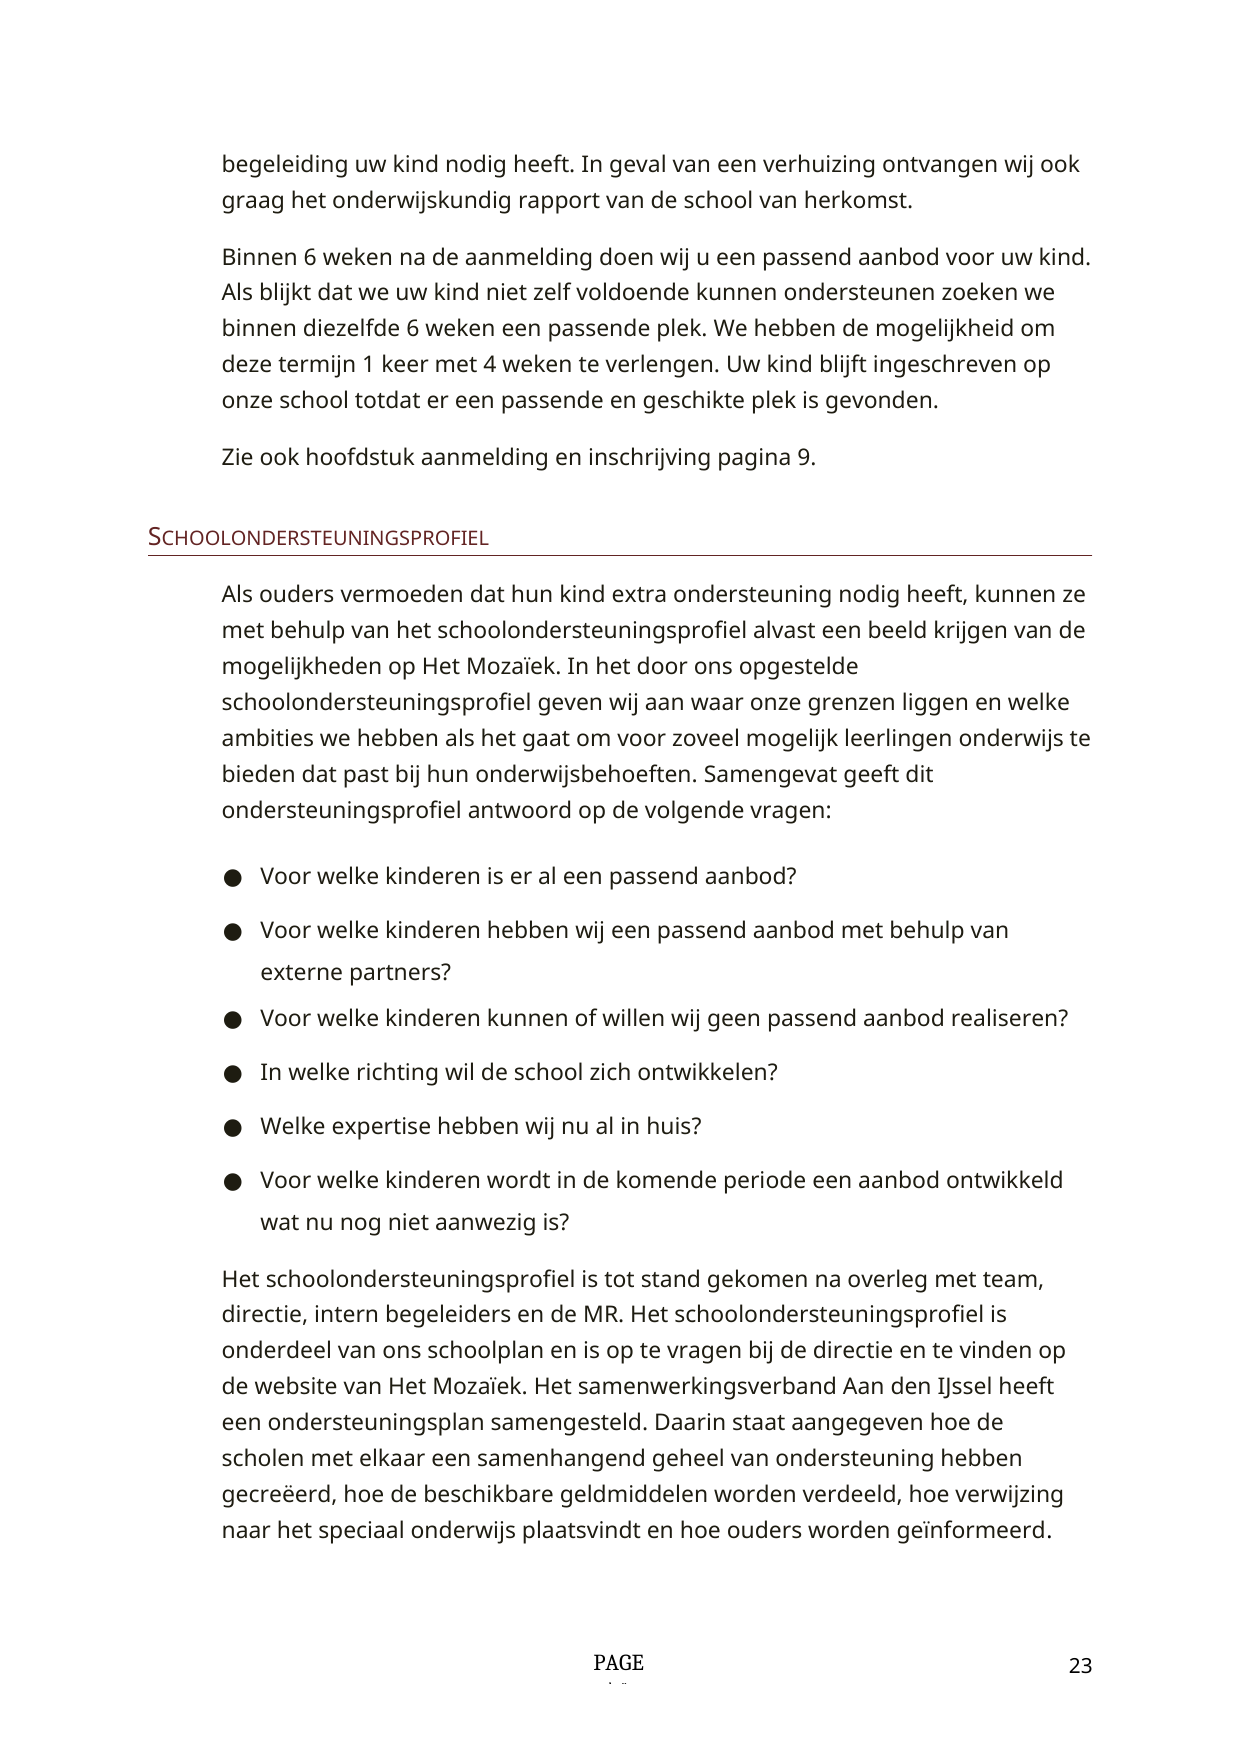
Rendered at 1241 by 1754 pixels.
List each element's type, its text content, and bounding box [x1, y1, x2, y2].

text Zie ook hoofdstuk aanmelding en inschrijving pagina 9. [221, 441, 1092, 472]
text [221, 148, 1092, 215]
subtitle Schoolondersteuningsprofiel [148, 518, 1092, 555]
list Voor welke kinderen wordt in de komende periode een aanbod ontwikkeld wat nu nog niet aanwezig is? [223, 1154, 1092, 1237]
list In welke richting wil de school zich ontwikkelen? [223, 1046, 1092, 1093]
list Voor welke kinderen is er al een passend aanbod? [223, 851, 1092, 898]
list Voor welke kinderen hebben wij een passend aanbod met behulp van externe partners? [223, 904, 1092, 987]
list Welke expertise hebben wij nu al in huis? [223, 1100, 1092, 1147]
text Het schoolondersteuningsprofiel is tot stand gekomen na overleg met team, directie, intern begeleiders en de MR. Het schoolondersteuningsprofiel is onderdeel van ons schoolplan en is op te vragen bij de directie en te vinden op de website van Het Mozaïek. Het samenwerkingsverband Aan den IJssel heeft een ondersteuningsplan samengesteld. Daarin staat aangegeven hoe de scholen met elkaar een samenhangend geheel van ondersteuning hebben gecreëerd, hoe de beschikbare geldmiddelen worden verdeeld, hoe verwijzing naar het speciaal onderwijs plaatsvindt en hoe ouders worden geïnformeerd. [221, 1262, 1092, 1545]
text Binnen 6 weken na de aanmelding doen wij u een passend aanbod voor uw kind. Als blijkt dat we uw kind niet zelf voldoende kunnen ondersteunen zoeken we binnen diezelfde 6 weken een passende plek. We hebben de mogelijkheid om deze termijn 1 keer met 4 weken te verlengen. Uw kind blijft ingeschreven op onze school totdat er een passende en geschikte plek is gevonden. [221, 240, 1092, 415]
text Als ouders vermoeden dat hun kind extra ondersteuning nodig heeft, kunnen ze met behulp van het schoolondersteuningsprofiel alvast een beeld krijgen van de mogelijkheden op Het Mozaïek. In het door ons opgestelde schoolondersteuningsprofiel geven wij aan waar onze grenzen liggen en welke ambities we hebben als het gaat om voor zoveel mogelijk leerlingen onderwijs te bieden dat past bij hun onderwijsbehoeften. Samengevat geeft dit ondersteuningsprofiel antwoord op de volgende vragen: [221, 578, 1092, 825]
list Voor welke kinderen kunnen of willen wij geen passend aanbod realiseren? [223, 992, 1092, 1039]
